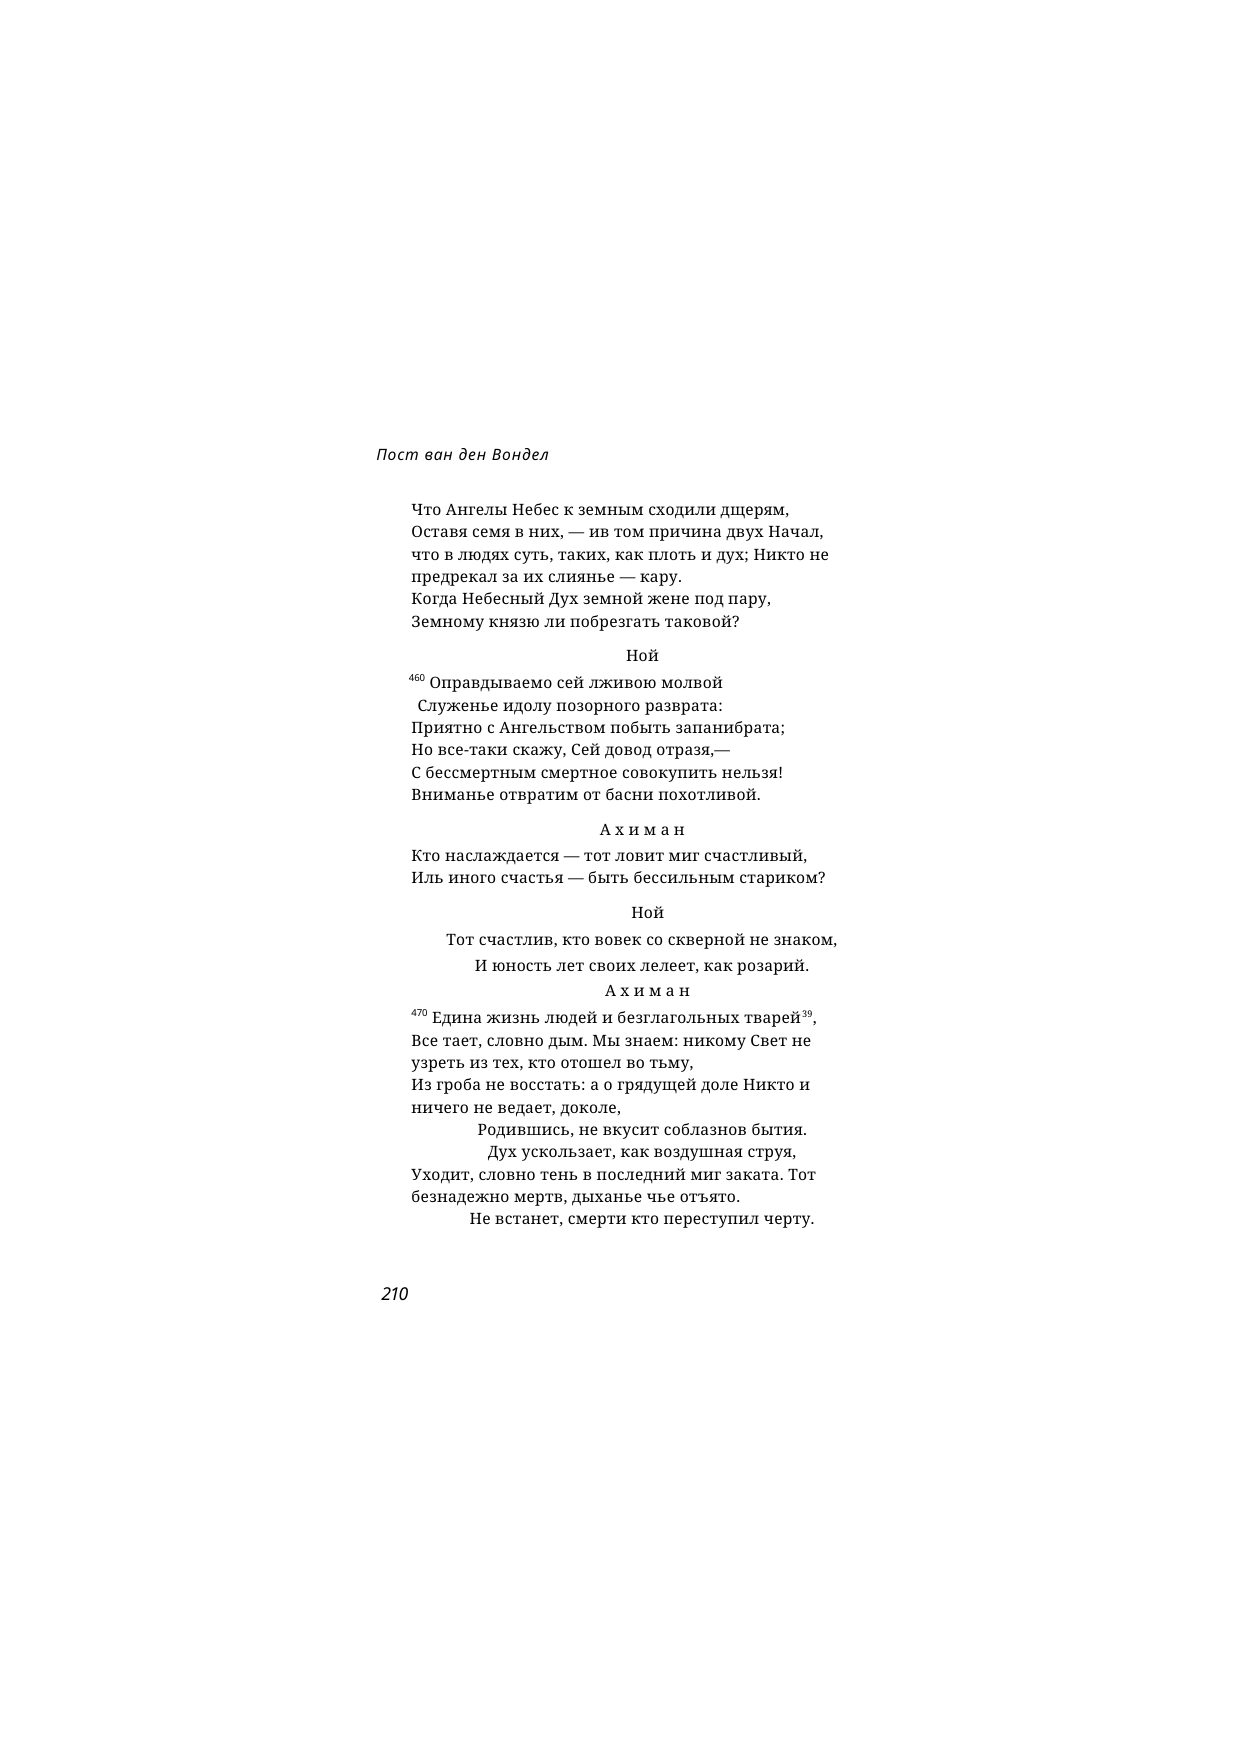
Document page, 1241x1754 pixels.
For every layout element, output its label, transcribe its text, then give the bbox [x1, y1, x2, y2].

text Тот счастлив, кто вовек со скверной не знаком, [411, 933, 873, 948]
text Ной [411, 649, 873, 665]
text 460 Оправдываемо сей лживою молвой Служенье идолу позорного разврата: [384, 671, 723, 716]
text Приятно с Ангельством побыть запанибрата; [411, 716, 873, 738]
text 210 [381, 1286, 409, 1303]
text Дух ускользает, как воздушная струя, [411, 1140, 873, 1162]
text Родившись, не вкусит соблазнов бытия. [411, 1118, 873, 1140]
text Пост ван ден Вондел [376, 448, 549, 464]
text Не встанет, смерти кто переступил черту. [411, 1207, 873, 1229]
text Что Ангелы Небес к земным сходили дщерям, Оставя семя в них, — ив том причина двух Начал, что в людях суть, таких, как плоть и дух; Никто не предрекал за их слиянье — кару. [411, 498, 842, 587]
text И юность лет своих лелеет, как розарий. [411, 959, 873, 974]
text Но все-таки скажу, Сей довод отразя,— [411, 738, 873, 760]
text Уходит, словно тень в последний миг заката. Тот безнадежно мертв, дыханье чье отъято. [411, 1162, 842, 1207]
text С бессмертным смертное совокупить нельзя! Вниманье отвратим от басни похотливой. [411, 760, 842, 805]
text Кто наслаждается — тот ловит миг счастливый, Иль иного счастья — быть бессильным стариком? [411, 843, 842, 888]
text Из гроба не восстать: а о грядущей доле Никто и ничего не ведает, доколе, [411, 1073, 842, 1118]
text Ахиман [411, 823, 873, 838]
text Ной [422, 906, 873, 922]
text 470 Едина жизнь людей и безглагольных тварей39, Все тает, словно дым. Мы знаем: никому Свет не узреть из тех, кто отошел во тьму, [411, 1006, 842, 1073]
text Ахиман [422, 984, 873, 1000]
text Когда Небесный Дух земной жене под пару, Земному князю ли побрезгать таковой? [411, 587, 842, 632]
